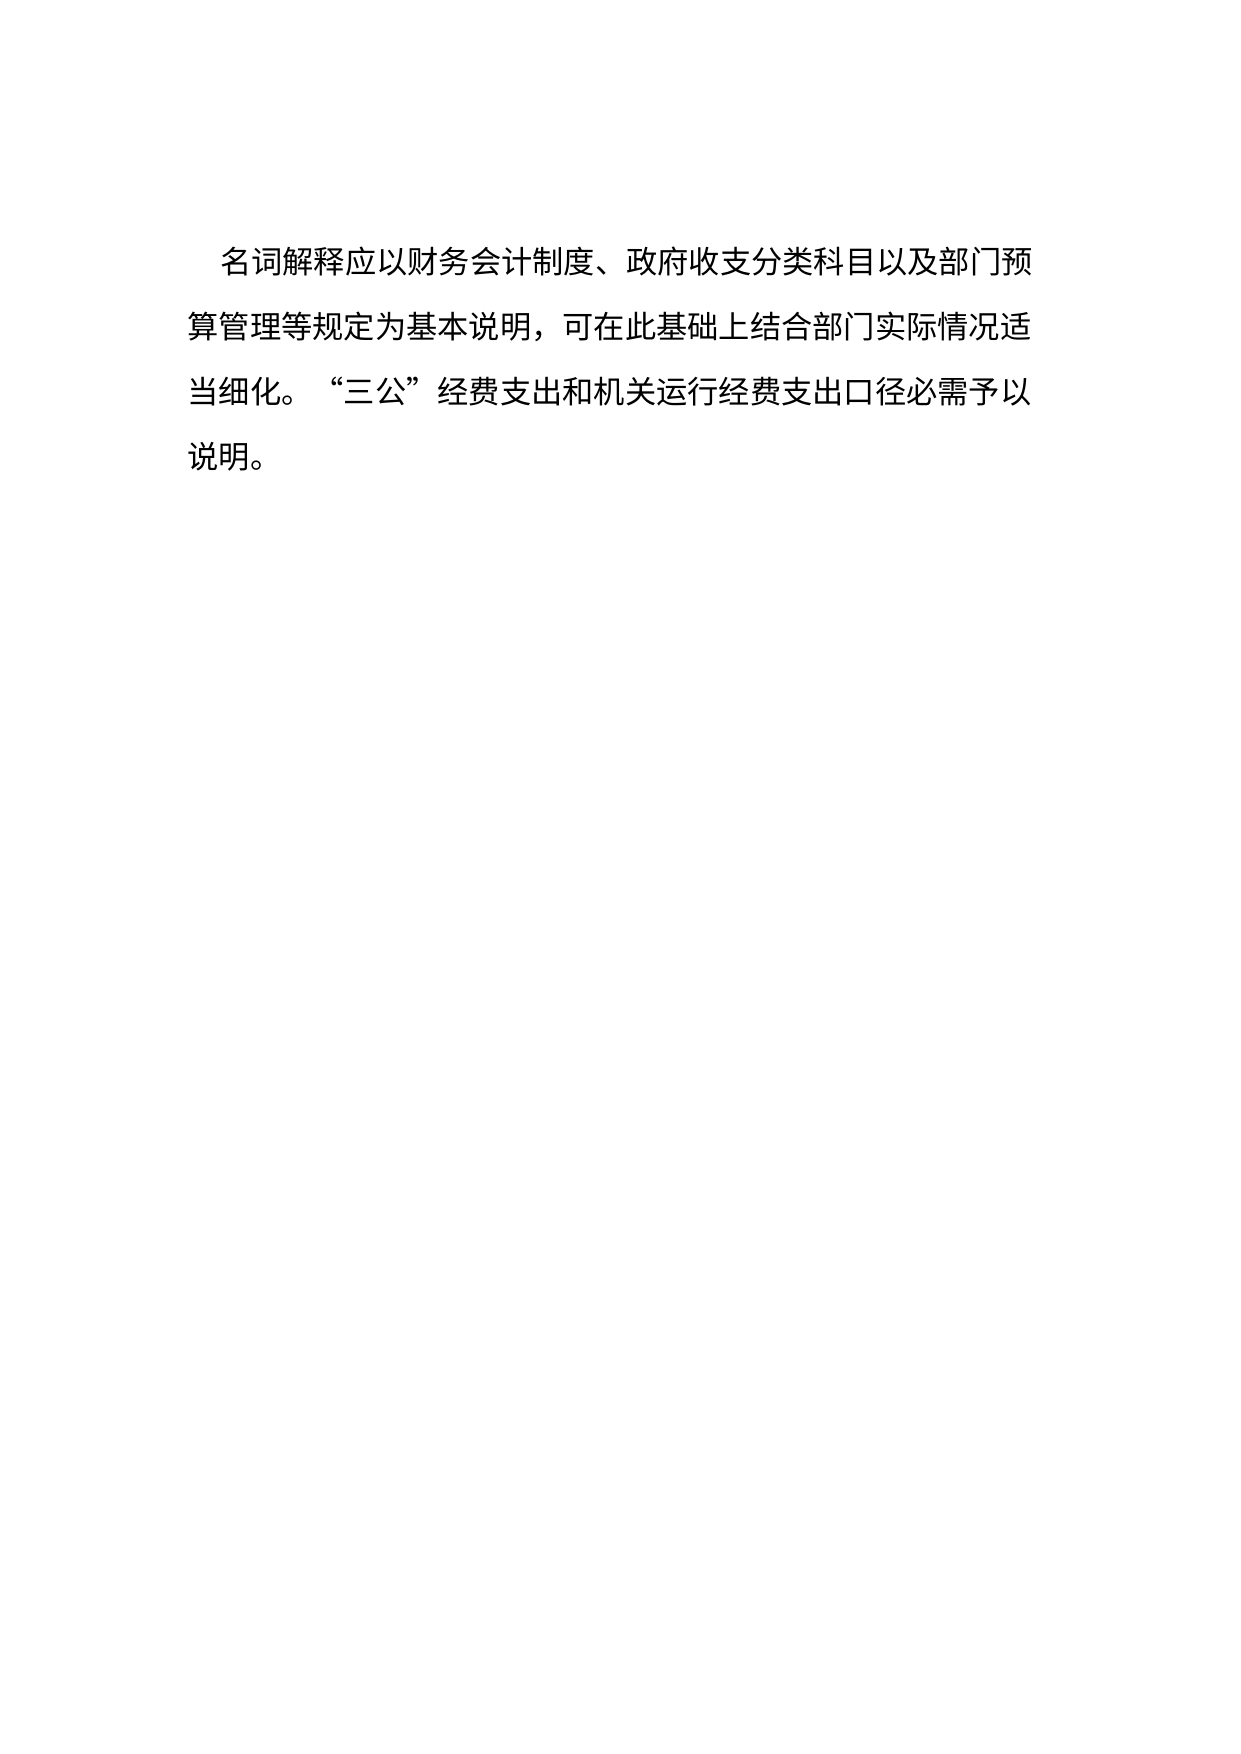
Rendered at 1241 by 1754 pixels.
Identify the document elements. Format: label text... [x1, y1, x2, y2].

text 名词解释应以财务会计制度、政府收支分类科目以及部门预算管理等规定为基本说明，可在此基础上结合部门实际情况适当细化。“三公”经费支出和机关运行经费支出口径必需予以说明。 [187, 227, 1053, 487]
